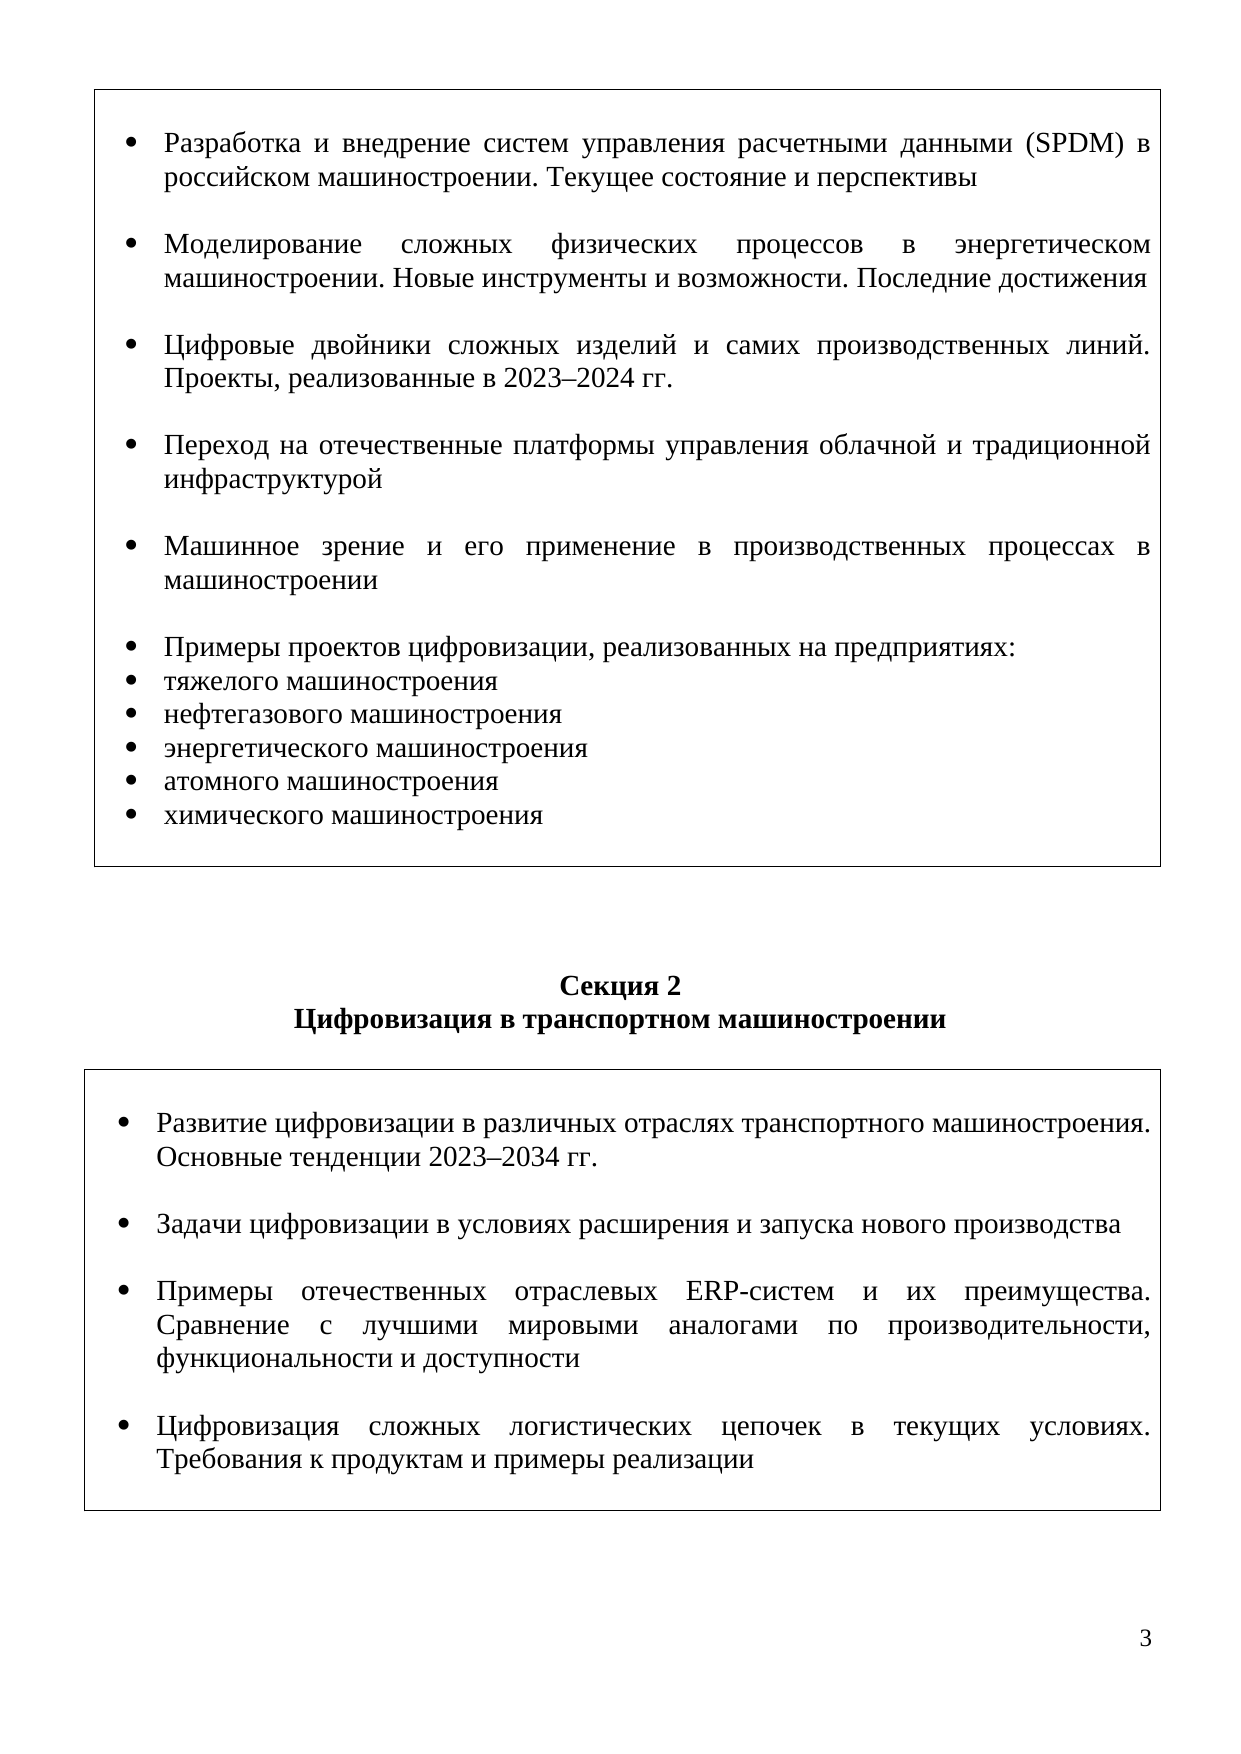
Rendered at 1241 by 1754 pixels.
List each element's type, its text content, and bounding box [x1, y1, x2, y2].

list химического машиностроения [95, 794, 1160, 831]
list Примеры проектов цифровизации, реализованных на предприятиях: [95, 626, 1160, 659]
list нефтегазового машиностроения [95, 693, 1160, 727]
list Машинное зрение и его применение в производственных процессах в машиностроении [95, 525, 1160, 595]
list Развитие цифровизации в различных отраслях транспортного машиностроения. Основные тенденции 2023–2034 гг. [85, 1102, 1160, 1173]
list Примеры отечественных отраслевых ERP-систем и их преимущества. Сравнение с лучшими мировыми аналогами по производительности, функциональности и доступности [85, 1270, 1160, 1374]
list Цифровизация сложных логистических цепочек в текущих условиях. Требования к продуктам и примеры реализации [85, 1404, 1160, 1475]
list Задачи цифровизации в условиях расширения и запуска нового производства [85, 1203, 1160, 1240]
list Разработка и внедрение систем управления расчетными данными (SPDM) в российском машиностроении. Текущее состояние и перспективы [95, 122, 1160, 192]
text Секция 2 [89, 968, 1152, 1002]
list тяжелого машиностроения [95, 659, 1160, 693]
list Моделирование сложных физических процессов в энергетическом машиностроении. Новые инструменты и возможности. Последние достижения [95, 223, 1160, 293]
list атомного машиностроения [95, 760, 1160, 794]
list энергетического машиностроения [95, 727, 1160, 760]
text Цифровизация в транспортном машиностроении [89, 1002, 1152, 1035]
list Переход на отечественные платформы управления облачной и традиционной инфраструктурой [95, 424, 1160, 495]
list Цифровые двойники сложных изделий и самих производственных линий. Проекты, реализованные в 2023–2024 гг. [95, 324, 1160, 394]
